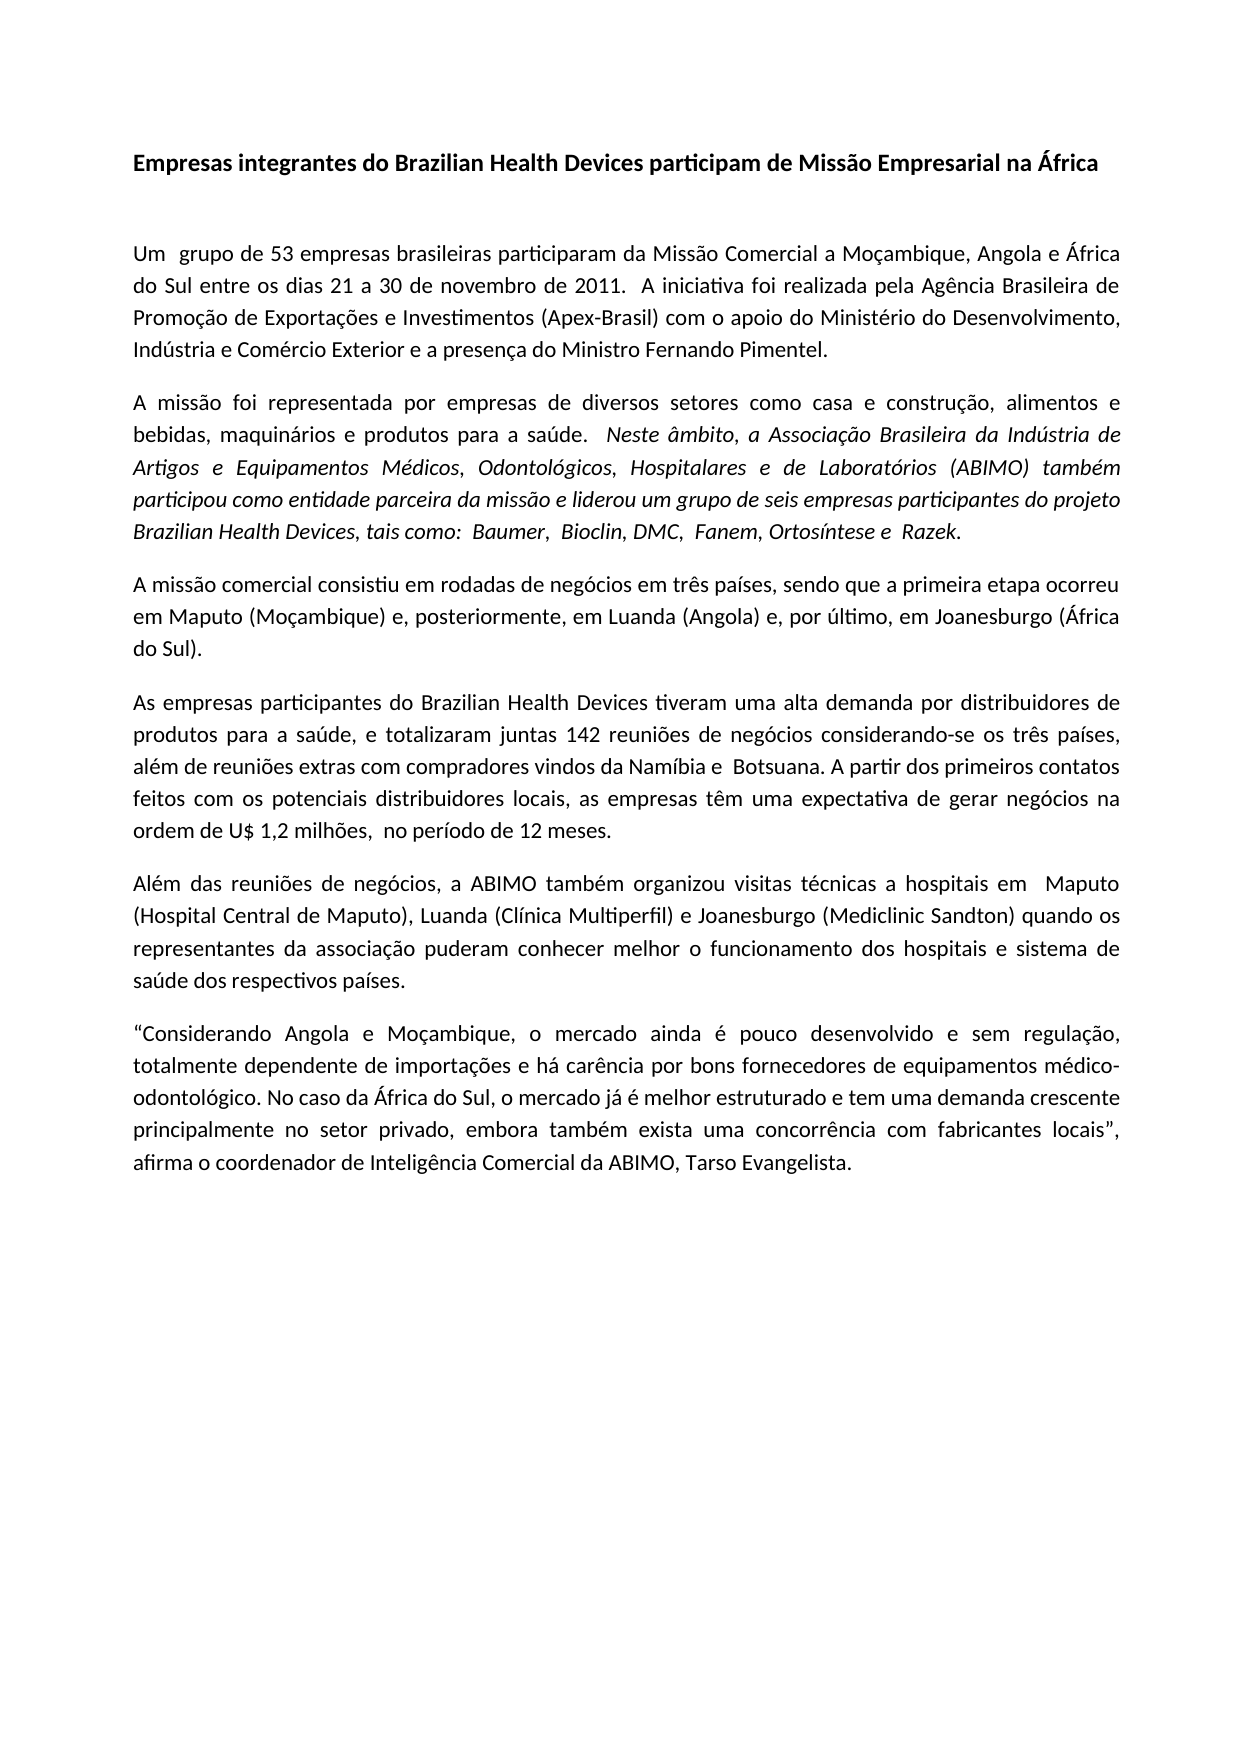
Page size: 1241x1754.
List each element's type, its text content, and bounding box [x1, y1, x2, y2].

text A missão foi representada por empresas de diversos setores como casa e construção, alimentos e bebidas, maquinários e produtos para a saúde. Neste âmbito, a Associação Brasileira da Indústria de Artigos e Equipamentos Médicos, Odontológicos, Hospitalares e de Laboratórios (ABIMO) também participou como entidade parceira da missão e liderou um grupo de seis empresas participantes do projeto Brazilian Health Devices, tais como: Baumer, Bioclin, DMC, Fanem, Ortosíntese e Razek. [133, 388, 1122, 545]
text As empresas participantes do Brazilian Health Devices tiveram uma alta demanda por distribuidores de produtos para a saúde, e totalizaram juntas 142 reuniões de negócios considerando-se os três países, além de reuniões extras com compradores vindos da Namíbia e Botsuana. A partir dos primeiros contatos feitos com os potenciais distribuidores locais, as empresas têm uma expectativa de gerar negócios na ordem de U$ 1,2 milhões, no período de 12 meses. [133, 688, 1122, 844]
text “Considerando Angola e Moçambique, o mercado ainda é pouco desenvolvido e sem regulação, totalmente dependente de importações e há carência por bons fornecedores de equipamentos médico-odontológico. No caso da África do Sul, o mercado já é melhor estruturado e tem uma demanda crescente principalmente no setor privado, embora também exista uma concorrência com fabricantes locais”, afirma o coordenador de Inteligência Comercial da ABIMO, Tarso Evangelista. [133, 1019, 1122, 1176]
text Empresas integrantes do Brazilian Health Devices participam de Missão Empresarial na África [133, 148, 1122, 178]
text Além das reuniões de negócios, a ABIMO também organizou visitas técnicas a hospitais em Maputo (Hospital Central de Maputo), Luanda (Clínica Multiperfil) e Joanesburgo (Mediclinic Sandton) quando os representantes da associação puderam conhecer melhor o funcionamento dos hospitais e sistema de saúde dos respectivos países. [133, 869, 1122, 994]
text Um grupo de 53 empresas brasileiras participaram da Missão Comercial a Moçambique, Angola e África do Sul entre os dias 21 a 30 de novembro de 2011. A iniciativa foi realizada pela Agência Brasileira de Promoção de Exportações e Investimentos (Apex-Brasil) com o apoio do Ministério do Desenvolvimento, Indústria e Comércio Exterior e a presença do Ministro Fernando Pimentel. [133, 239, 1122, 363]
text A missão comercial consistiu em rodadas de negócios em três países, sendo que a primeira etapa ocorreu em Maputo (Moçambique) e, posteriormente, em Luanda (Angola) e, por último, em Joanesburgo (África do Sul). [133, 570, 1122, 663]
